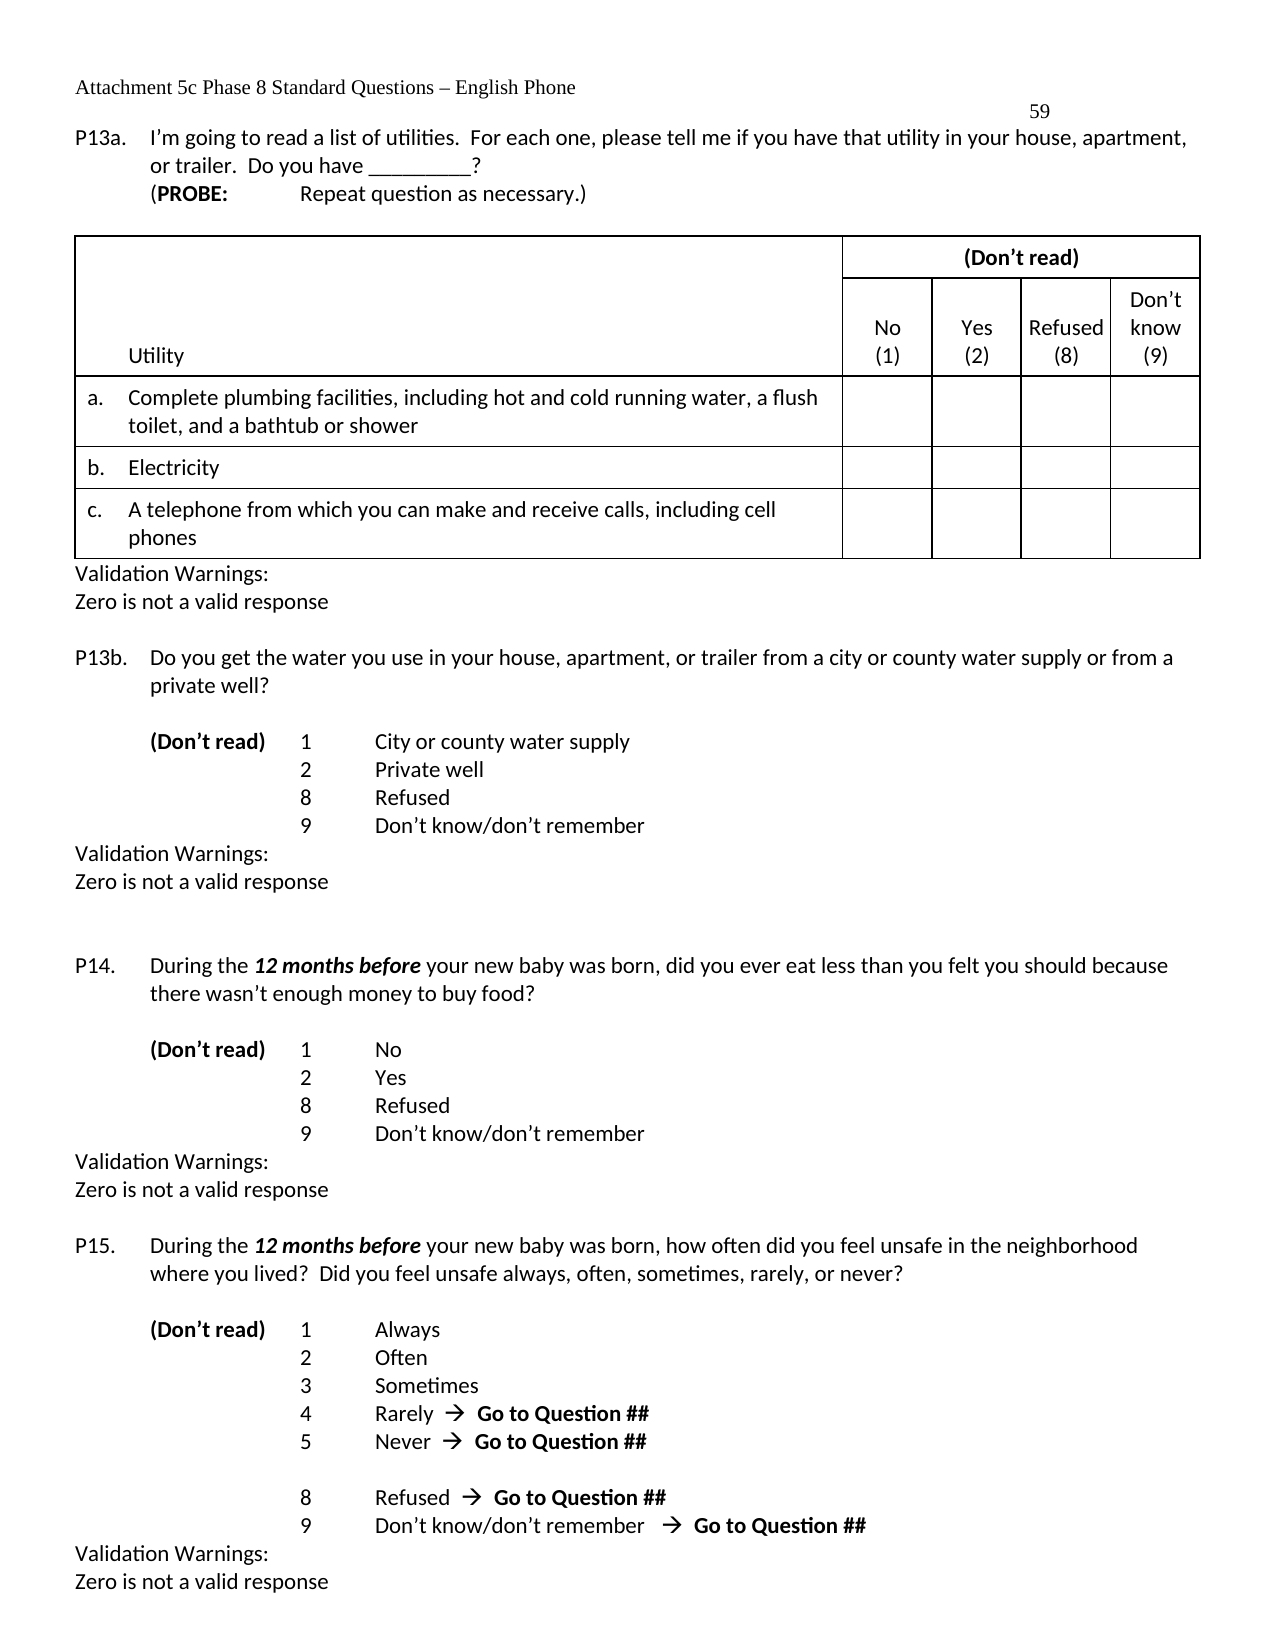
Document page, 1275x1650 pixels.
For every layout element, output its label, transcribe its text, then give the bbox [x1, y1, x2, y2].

text Zero is not a valid response [75, 587, 1200, 615]
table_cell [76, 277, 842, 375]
text (Don’t read) 1 Always [150, 1315, 1200, 1343]
text Validation Warnings: [75, 1147, 1200, 1175]
text 5 Never Go to Question ## [300, 1427, 1200, 1455]
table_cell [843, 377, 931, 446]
text 8 Refused [300, 783, 1200, 811]
text Validation Warnings: [75, 1539, 1200, 1567]
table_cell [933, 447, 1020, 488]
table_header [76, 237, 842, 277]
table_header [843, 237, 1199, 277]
text 2 Often [300, 1343, 1200, 1371]
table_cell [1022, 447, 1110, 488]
text Zero is not a valid response [75, 1175, 1200, 1203]
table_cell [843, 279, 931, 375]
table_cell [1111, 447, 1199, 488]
text 9 Don’t know/don’t remember Go to Question ## [300, 1511, 1200, 1539]
text P13b. Do you get the water you use in your house, apartment, or trailer from a city or county water supply or from a private well? [75, 643, 1200, 699]
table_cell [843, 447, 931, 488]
text 8 Refused [300, 1091, 1200, 1119]
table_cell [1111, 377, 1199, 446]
text 9 Don’t know/don’t remember [300, 1119, 1200, 1147]
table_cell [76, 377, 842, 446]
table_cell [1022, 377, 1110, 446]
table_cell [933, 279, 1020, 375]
text Zero is not a valid response [75, 867, 1200, 895]
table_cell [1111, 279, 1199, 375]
text (Don’t read) 1 City or county water supply [150, 727, 1200, 755]
text (PROBE: Repeat question as necessary.) [150, 179, 1200, 207]
text 9 Don’t know/don’t remember [300, 811, 1200, 839]
text (Don’t read) 1 No [150, 1035, 1200, 1063]
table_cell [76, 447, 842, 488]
text 8 Refused Go to Question ## [300, 1483, 1200, 1511]
text Zero is not a valid response [75, 1567, 1200, 1596]
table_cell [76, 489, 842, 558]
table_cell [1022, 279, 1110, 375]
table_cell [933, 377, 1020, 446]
text 2 Yes [300, 1063, 1200, 1091]
text 3 Sometimes [300, 1371, 1200, 1399]
text Validation Warnings: [75, 839, 1200, 867]
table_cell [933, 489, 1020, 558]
text P14. During the 12 months before your new baby was born, did you ever eat less than you felt you should because there wasn’t enough money to buy food? [75, 951, 1200, 1007]
text P15. During the 12 months before your new baby was born, how often did you feel unsafe in the neighborhood where you lived? Did you feel unsafe always, often, sometimes, rarely, or never? [75, 1231, 1200, 1287]
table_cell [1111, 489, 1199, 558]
text Validation Warnings: [75, 559, 1200, 587]
text 4 Rarely Go to Question ## [300, 1399, 1200, 1427]
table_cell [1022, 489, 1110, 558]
text P13a. I’m going to read a list of utilities. For each one, please tell me if you have that utility in your house, apartment, or trailer. Do you have _________? [75, 123, 1200, 179]
text 2 Private well [300, 755, 1200, 783]
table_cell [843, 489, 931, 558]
